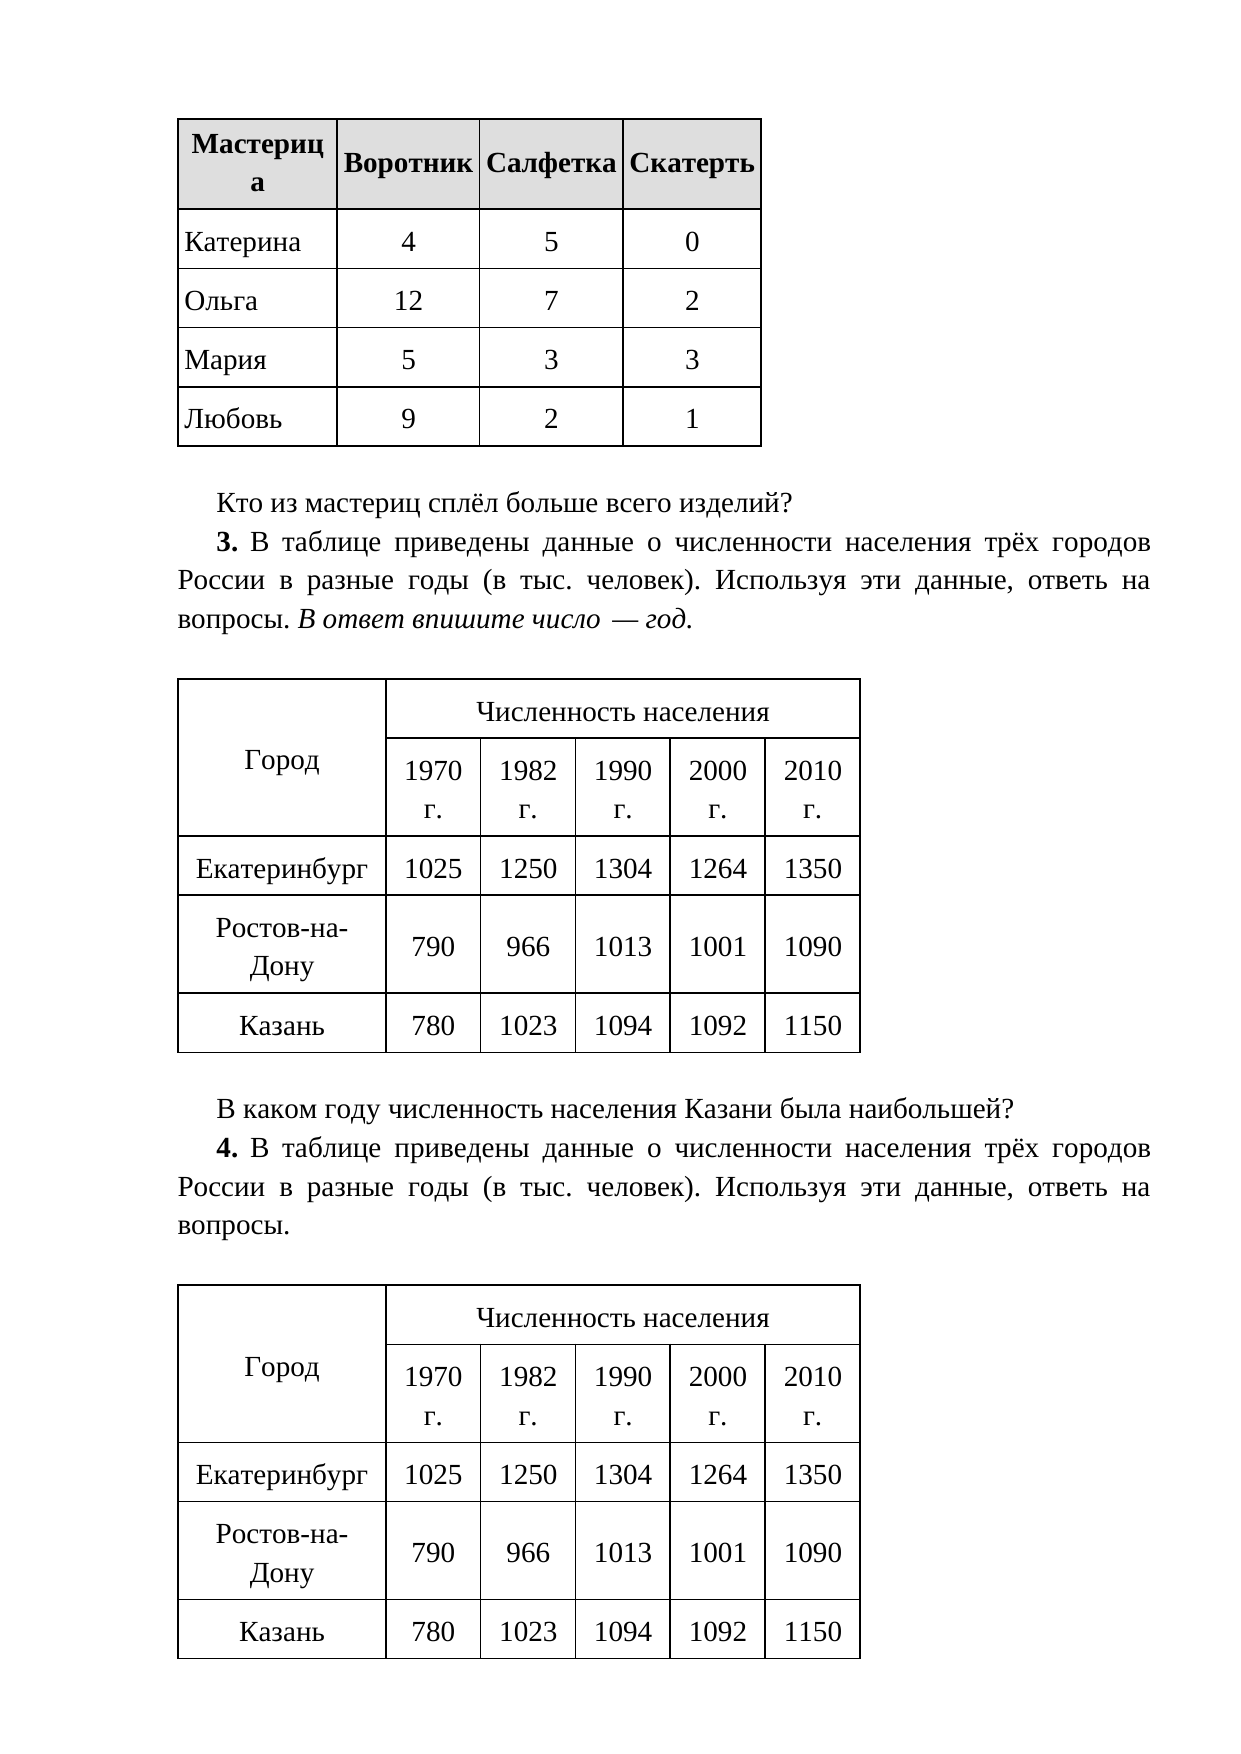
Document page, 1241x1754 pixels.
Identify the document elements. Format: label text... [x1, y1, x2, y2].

table_cell 1250 [481, 837, 575, 894]
table_cell 1150 [766, 1600, 859, 1658]
table_cell 1990 г. [576, 739, 669, 835]
table_header Город [179, 1286, 385, 1441]
table_cell 4 [338, 210, 479, 267]
table_cell 966 [481, 896, 575, 992]
table_cell 1090 [766, 1502, 859, 1598]
table_cell 3 [480, 328, 622, 386]
table_cell 5 [338, 328, 479, 386]
table_cell 966 [481, 1502, 575, 1598]
table_cell 2 [624, 269, 760, 327]
table_cell 2000 г. [671, 739, 764, 835]
table_cell 1150 [766, 994, 859, 1051]
table_cell 1304 [576, 837, 669, 894]
table_cell 1001 [671, 1502, 764, 1598]
table_cell 1304 [576, 1443, 669, 1501]
text В каком году численность населения Казани была наибольшей? [177, 1092, 1152, 1125]
table_cell 1094 [576, 994, 669, 1051]
table_cell 1990 г. [576, 1345, 669, 1441]
text 4. В таблице приведены данные о численности населения трёх городов России в разные годы (в тыс. человек). Используя эти данные, ответь на вопросы. [177, 1130, 1152, 1241]
table_cell 2 [480, 388, 622, 445]
table_cell 1013 [576, 896, 669, 992]
table_cell 1013 [576, 1502, 669, 1598]
table_cell 790 [387, 1502, 480, 1598]
table_header Скатерть [624, 120, 760, 208]
table_cell Ростов-на-Дону [179, 1502, 385, 1598]
table_cell 5 [480, 210, 622, 267]
table_cell 9 [338, 388, 479, 445]
table_header Воротник [338, 120, 479, 208]
table_cell 1264 [671, 1443, 764, 1501]
text Кто из мастериц сплёл больше всего изделий? [177, 485, 1152, 519]
table_cell 12 [338, 269, 479, 327]
table_cell 1092 [671, 994, 764, 1051]
table_cell 1264 [671, 837, 764, 894]
table_cell Екатеринбург [179, 1443, 385, 1501]
table_cell 1982 г. [481, 1345, 575, 1441]
table_cell Казань [179, 1600, 385, 1658]
table_cell 1982 г. [481, 739, 575, 835]
table_cell 2010 г. [766, 1345, 859, 1441]
table_cell 1350 [766, 1443, 859, 1501]
table_cell 1090 [766, 896, 859, 992]
table_cell 1250 [481, 1443, 575, 1501]
table_cell Любовь [179, 388, 336, 445]
table_cell 2000 г. [671, 1345, 764, 1441]
table_cell 1350 [766, 837, 859, 894]
table_cell 1025 [387, 1443, 480, 1501]
table_cell Ростов-на-Дону [179, 896, 385, 992]
table_cell 1092 [671, 1600, 764, 1658]
table_cell 0 [624, 210, 760, 267]
table_cell 1970 г. [387, 1345, 480, 1441]
table_cell 7 [480, 269, 622, 327]
table_header Салфетка [480, 120, 622, 208]
table_header Мастерица [179, 120, 336, 208]
table_cell 1001 [671, 896, 764, 992]
table_cell 780 [387, 1600, 480, 1658]
table_cell 1023 [481, 994, 575, 1051]
table_header Город [179, 680, 385, 835]
table_cell 1970 г. [387, 739, 480, 835]
table_cell Ольга [179, 269, 336, 327]
table_cell 1023 [481, 1600, 575, 1658]
table_header Численность населения [387, 680, 859, 737]
table_cell 1094 [576, 1600, 669, 1658]
table_cell Мария [179, 328, 336, 386]
table_cell Катерина [179, 210, 336, 267]
table_cell 2010 г. [766, 739, 859, 835]
table_cell Екатеринбург [179, 837, 385, 894]
table_cell 790 [387, 896, 480, 992]
table_cell 780 [387, 994, 480, 1051]
table_cell 1025 [387, 837, 480, 894]
table_cell 1 [624, 388, 760, 445]
text 3. В таблице приведены данные о численности населения трёх городов России в разные годы (в тыс. человек). Используя эти данные, ответь на вопросы. В ответ впишите число — год. [177, 524, 1152, 634]
table_cell Казань [179, 994, 385, 1051]
table_header Численность населения [387, 1286, 859, 1343]
table_cell 3 [624, 328, 760, 386]
